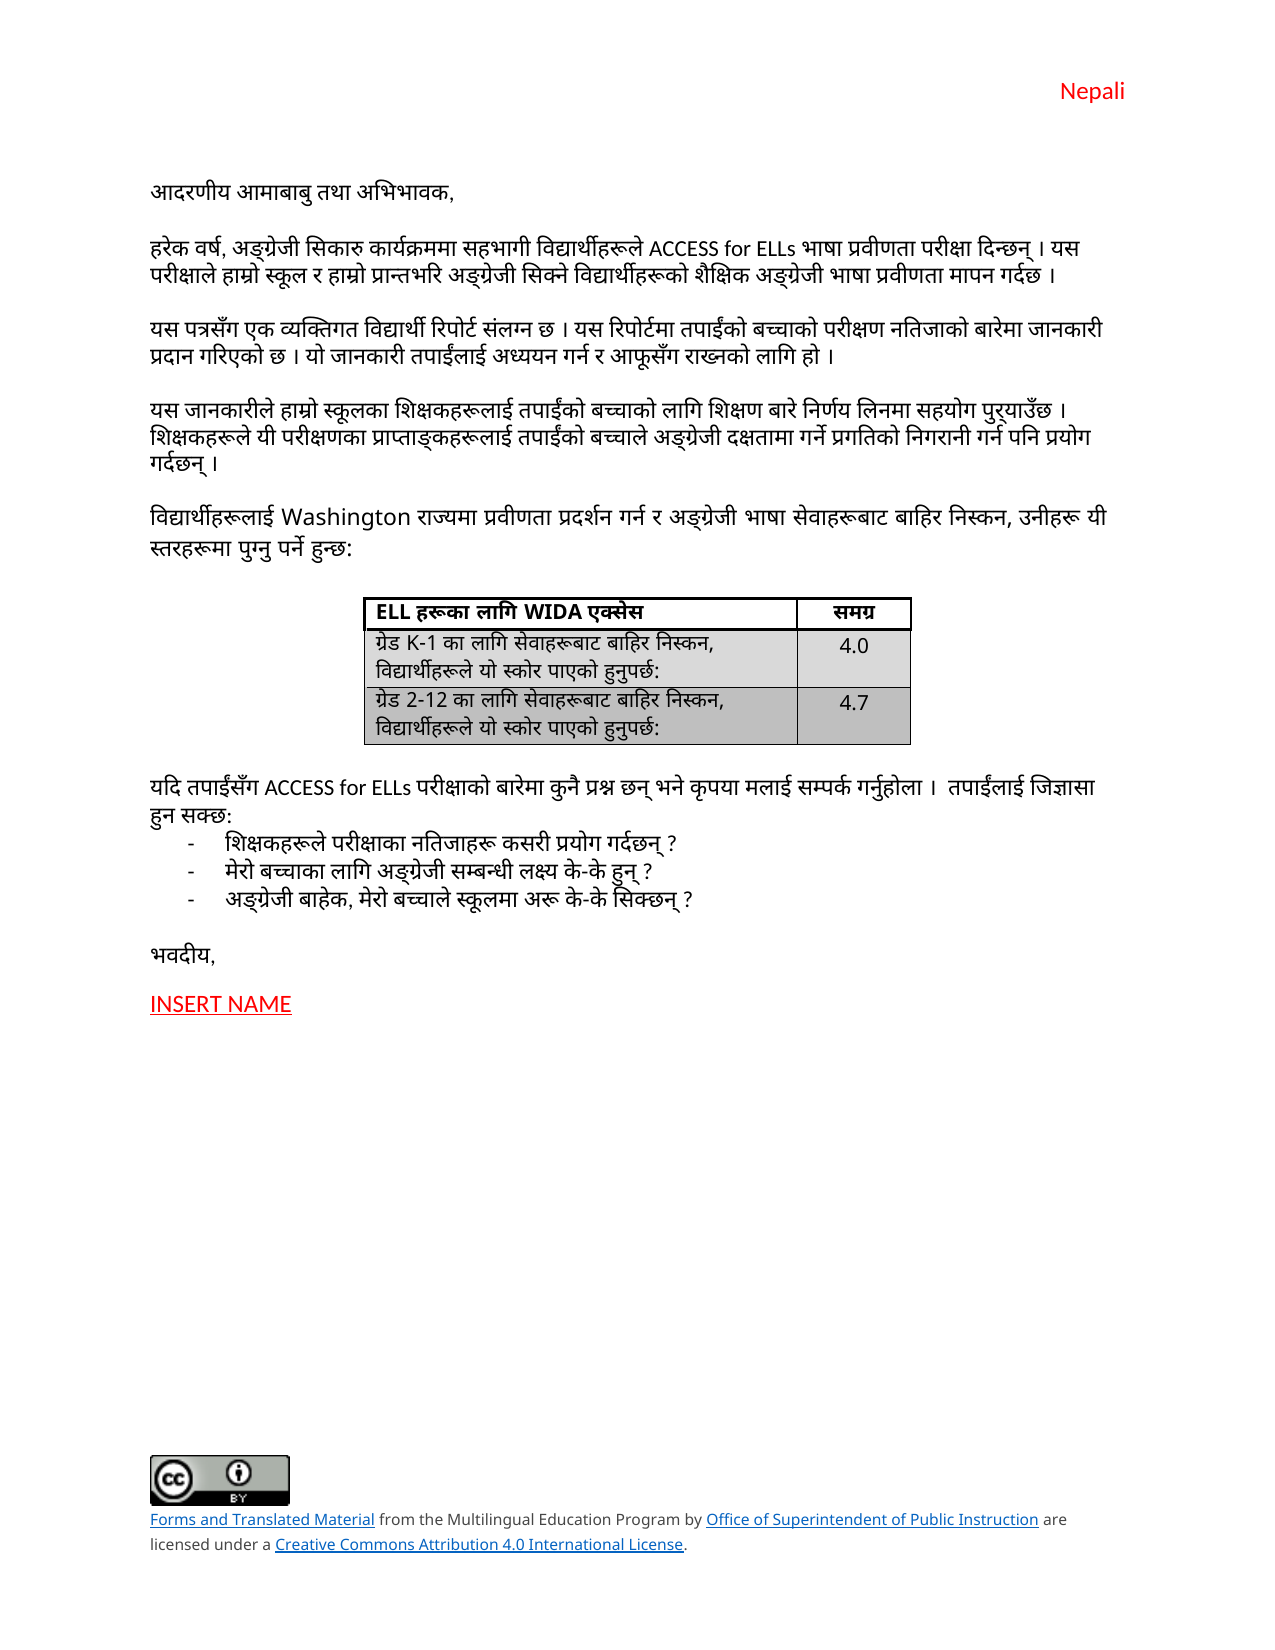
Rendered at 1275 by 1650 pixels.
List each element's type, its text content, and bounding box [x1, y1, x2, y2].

picture [150, 1455, 290, 1506]
text यदि तपाईंसँग ACCESS for ELLs परीक्षाको बारेमा कुनै प्रश्न छन् भने कृपया मलाई सम्पर्क गर्नुहोला । तपाईंलाई जिज्ञासा हुन सक्छ: [150, 773, 1125, 829]
list शिक्षकहरूले परीक्षाका नतिजाहरू कसरी प्रयोग गर्दछन् ? [187, 829, 1125, 857]
table_header ELL हरूका लागि WIDA एक्सेस [366, 600, 796, 628]
table_header समग्र [798, 600, 910, 628]
table_cell 4.0 [798, 631, 910, 687]
text यस जानकारीले हाम्रो स्कूलका शिक्षकहरूलाई तपाईंको बच्चाको लागि शिक्षण बारे निर्णय लिनमा सहयोग पुर्﻿याउँछ । शिक्षकहरूले यी परीक्षणका प्राप्ताङ्कहरूलाई तपाईंको बच्चाले अङ्ग्रेजी दक्षतामा गर्ने प्रगतिको निगरानी गर्न पनि प्रयोग गर्दछन् । [150, 397, 1125, 476]
text विद्यार्थीहरूलाई Washington राज्यमा प्रवीणता प्रदर्शन गर्न र अङ्ग्रेजी भाषा सेवाहरूबाट बाहिर निस्कन, उनीहरू यी स्तरहरूमा पुग्नु पर्ने हुन्छ: [150, 504, 1125, 566]
text यस पत्रसँग एक व्यक्तिगत विद्यार्थी रिपोर्ट संलग्न छ । यस रिपोर्टमा तपाईंको बच्चाको परीक्षण नतिजाको बारेमा जानकारी प्रदान गरिएको छ । यो जानकारी तपाईंलाई अध्ययन गर्न र आफूसँग राख्नको लागि हो । [150, 316, 1125, 369]
text आदरणीय आमाबाबु तथा अभिभावक, [150, 178, 1125, 206]
text INSERT NAME [150, 988, 1125, 1018]
text हरेक वर्ष, अङ्ग्रेजी सिकारु कार्यक्रममा सहभागी विद्यार्थीहरूले ACCESS for ELLs भाषा प्रवीणता परीक्षा दिन्छन् । यस परीक्षाले हाम्रो स्कूल र हाम्रो प्रान्तभरि अङ्ग्रेजी सिक्ने विद्यार्थीहरूको शैक्षिक अङ्ग्रेजी भाषा प्रवीणता मापन गर्दछ । [150, 234, 1125, 288]
list अङ्ग्रेजी बाहेक, मेरो बच्चाले स्कूलमा अरू के-के सिक्छन् ? [187, 885, 1125, 913]
list मेरो बच्चाका लागि अङ्ग्रेजी सम्बन्धी लक्ष्य के-के हुन् ? [187, 857, 1125, 885]
table_cell 4.7 [798, 688, 910, 744]
table_cell ग्रेड 2-12 का लागि सेवाहरूबाट बाहिर निस्कन, विद्यार्थीहरूले यो स्कोर पाएको हुनुपर्छ: [365, 687, 797, 744]
text भवदीय, [150, 941, 1125, 969]
table_cell ग्रेड K-1 का लागि सेवाहरूबाट बाहिर निस्कन, विद्यार्थीहरूले यो स्कोर पाएको हुनुपर्छ: [365, 629, 797, 687]
